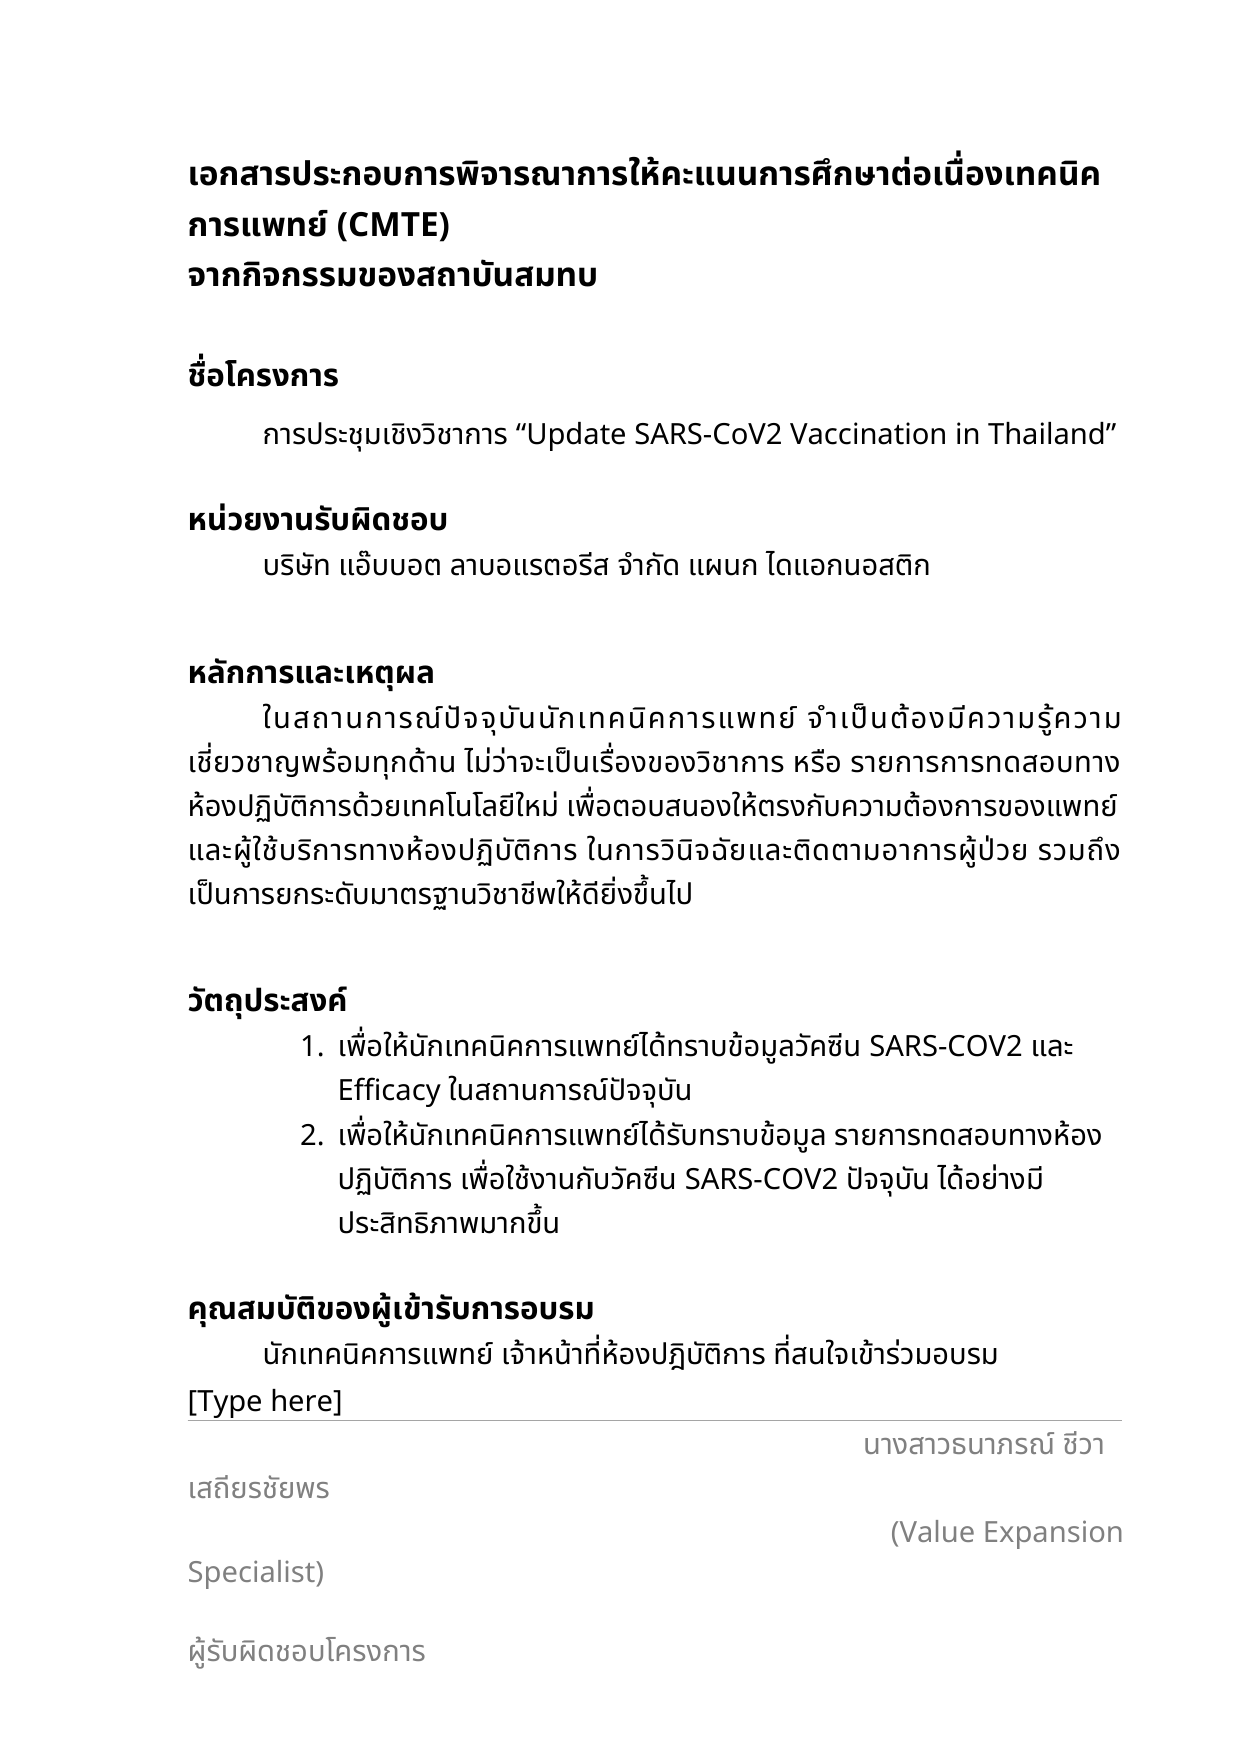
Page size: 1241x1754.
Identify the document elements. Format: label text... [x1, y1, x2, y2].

subtitle บริษัท แอ๊บบอต ลาบอแรตอรีส จำกัด แผนก ไดแอกนอสติก [187, 544, 1122, 588]
text คุณสมบัติของผู้เข้ารับการอบรม [187, 1286, 1122, 1333]
text จากกิจกรรมของสถาบันสมทบ [187, 251, 1122, 301]
text หน่วยงานรับผิดชอบ [187, 497, 1122, 544]
text วัตถุประสงค์ [187, 978, 1122, 1025]
text การประชุมเชิงวิชาการ “Update SARS-CoV2 Vaccination in Thailand” [187, 413, 1122, 458]
text เอกสารประกอบการพิจารณาการให้คะแนนการศึกษาต่อเนื่องเทคนิคการแพทย์ (CMTE) [187, 150, 1122, 251]
list เพื่อให้นักเทคนิคการแพทย์ได้รับทราบข้อมูล รายการทดสอบทางห้องปฏิบัติการ เพื่อใช้งานกับวัคซีน SARS-COV2 ปัจจุบัน ได้อย่างมีประสิทธิภาพมากขึ้น [300, 1114, 1122, 1246]
text ในสถานการณ์ปัจจุบันนักเทคนิคการแพทย์ จำเป็นต้องมีความรู้ความเชี่ยวชาญพร้อมทุกด้าน ไม่ว่าจะเป็นเรื่องของวิชาการ หรือ รายการการทดสอบทางห้องปฏิบัติการด้วยเทคโนโลยีใหม่ เพื่อตอบสนองให้ตรงกับความต้องการของแพทย์ และผู้ใช้บริการทางห้องปฏิบัติการ ในการวินิจฉัยและติดตามอาการผู้ป่วย รวมถึงเป็นการยกระดับมาตรฐานวิชาชีพให้ดียิ่งขึ้นไป [187, 697, 1122, 918]
list เพื่อให้นักเทคนิคการแพทย์ได้ทราบข้อมูลวัคซีน SARS-COV2 และ Efficacy ในสถานการณ์ปัจจุบัน [300, 1025, 1122, 1114]
text หลักการและเหตุผล [187, 650, 1122, 697]
text ชื่อโครงการ [187, 354, 1122, 401]
text นักเทคนิคการแพทย์ เจ้าหน้าที่ห้องปฎิบัติการ ที่สนใจเข้าร่วมอบรม [187, 1333, 1122, 1377]
